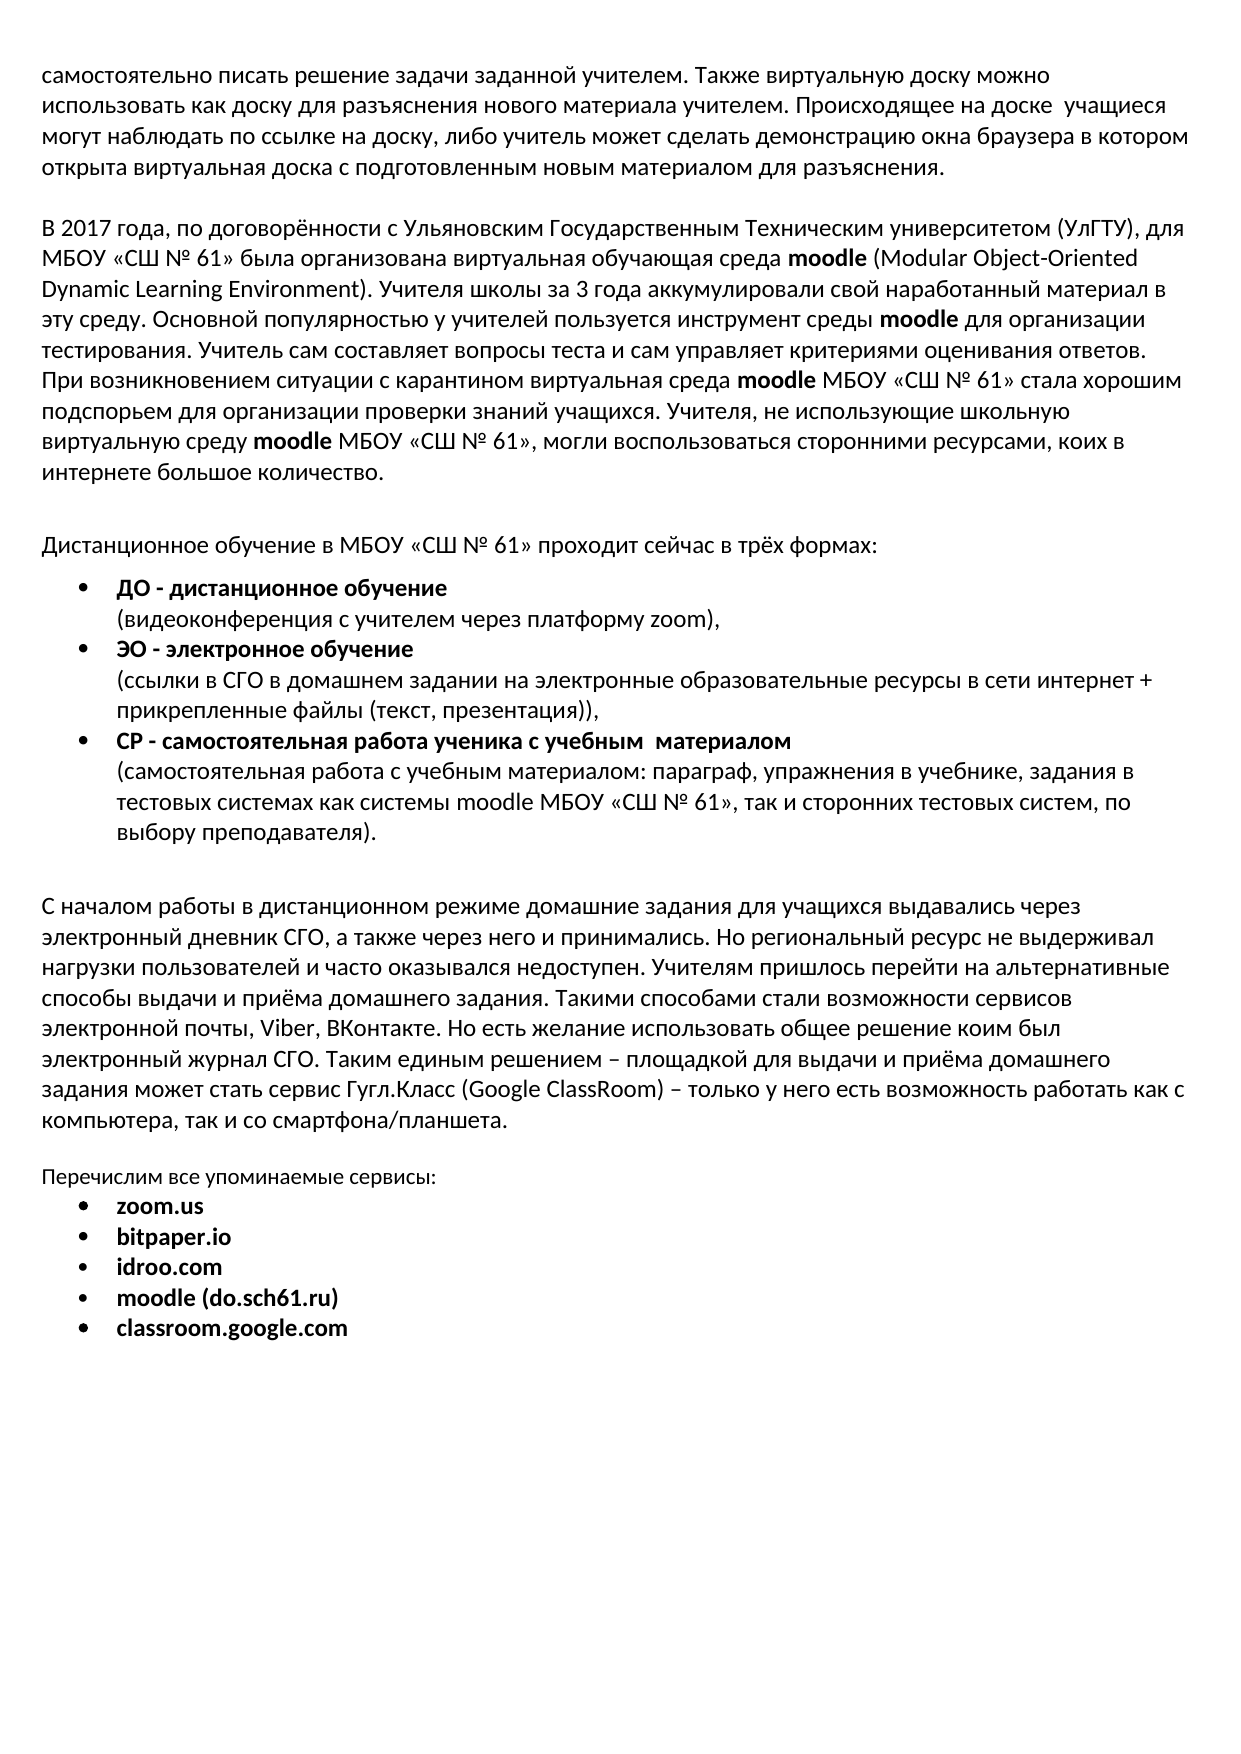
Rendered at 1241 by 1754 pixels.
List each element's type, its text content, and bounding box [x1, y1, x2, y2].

text Дистанционное обучение в МБОУ «СШ № 61» проходит сейчас в трёх формах: [41, 529, 1199, 560]
text В 2017 года, по договорённости с Ульяновским Государственным Техническим университетом (УлГТУ), для МБОУ «СШ № 61» была организована виртуальная обучающая среда moodle (Modular Object-Oriented Dynamic Learning Environment). Учителя школы за 3 года аккумулировали свой наработанный материал в эту среду. Основной популярностью у учителей пользуется инструмент среды moodle для организации тестирования. Учитель сам составляет вопросы теста и сам управляет критериями оценивания ответов. [41, 212, 1199, 364]
list bitpaper.io [79, 1221, 1199, 1251]
list moodle (do.sch61.ru) [79, 1282, 1199, 1312]
list ЭО - электронное обучение (ссылки в СГО в домашнем задании на электронные образовательные ресурсы в сети интернет + прикрепленные файлы (текст, презентация)), [79, 633, 1199, 725]
list idroo.com [79, 1251, 1199, 1282]
text При возникновением ситуации с карантином виртуальная среда moodle МБОУ «СШ № 61» стала хорошим подспорьем для организации проверки знаний учащихся. Учителя, не использующие школьную виртуальную среду moodle МБОУ «СШ № 61», могли воспользоваться сторонними ресурсами, коих в интернете большое количество. [41, 364, 1199, 486]
text Перечислим все упоминаемые сервисы: [41, 1162, 1199, 1190]
text С началом работы в дистанционном режиме домашние задания для учащихся выдавались через электронный дневник СГО, а также через него и принимались. Но региональный ресурс не выдерживал нагрузки пользователей и часто оказывался недоступен. Учителям пришлось перейти на альтернативные способы выдачи и приёма домашнего задания. Такими способами стали возможности сервисов электронной почты, Viber, ВКонтакте. Но есть желание использовать общее решение коим был электронный журнал СГО. Таким единым решением – площадкой для выдачи и приёма домашнего задания может стать сервис Гугл.Класс (Google ClassRoom) – только у него есть возможность работать как с компьютера, так и со смартфона/планшета. [41, 890, 1199, 1134]
list СР - самостоятельная работа ученика с учебным материалом (самостоятельная работа с учебным материалом: параграф, упражнения в учебнике, задания в тестовых системах как системы moodle МБОУ «СШ № 61», так и сторонних тестовых систем, по выбору преподавателя). [79, 725, 1199, 847]
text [41, 59, 1199, 181]
list zoom.us [79, 1190, 1199, 1221]
list ДО - дистанционное обучение (видеоконференция с учителем через платформу zoom), [79, 572, 1199, 633]
list classroom.google.com [79, 1312, 1199, 1343]
